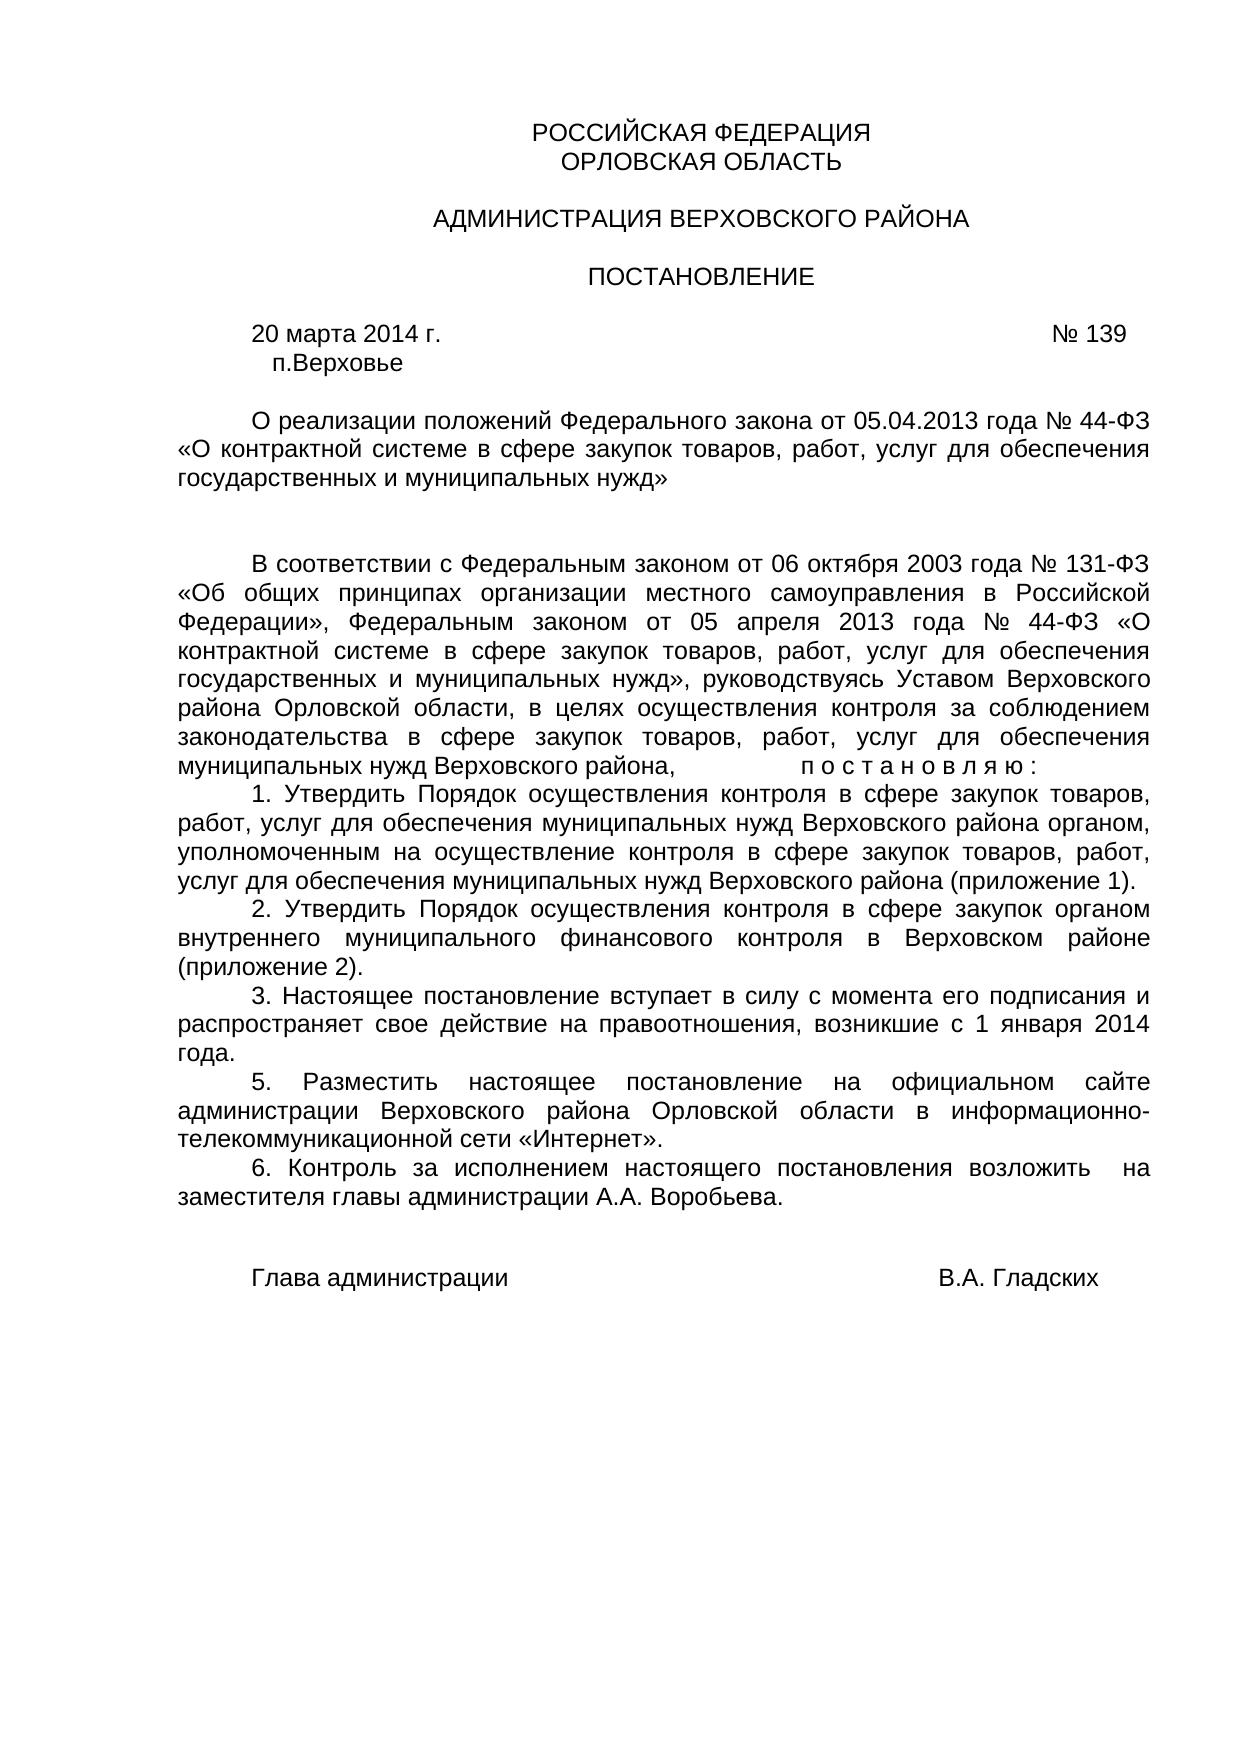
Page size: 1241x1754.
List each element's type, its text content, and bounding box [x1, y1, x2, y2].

text п.Верховье [177, 348, 1152, 377]
text 2. Утвердить Порядок осуществления контроля в сфере закупок органом внутреннего муниципального финансового контроля в Верховском районе (приложение 2). [177, 894, 1152, 981]
text 3. Настоящее постановление вступает в силу с момента его подписания и распространяет свое действие на правоотношения, возникшие с 1 января 2014 года. [177, 981, 1152, 1067]
text ОРЛОВСКАЯ ОБЛАСТЬ [177, 147, 1152, 176]
text АДМИНИСТРАЦИЯ ВЕРХОВСКОГО РАЙОНА [177, 204, 1152, 233]
text 20 марта 2014 г. № 139 [177, 319, 1152, 348]
text ПОСТАНОВЛЕНИЕ [177, 262, 1152, 291]
text В соответствии с Федеральным законом от 06 октября 2003 года № 131-ФЗ «Об общих принципах организации местного самоуправления в Российской Федерации», Федеральным законом от 05 апреля 2013 года № 44-ФЗ «О контрактной системе в сфере закупок товаров, работ, услуг для обеспечения государственных и муниципальных нужд», руководствуясь Уставом Верховского района Орловской области, в целях осуществления контроля за соблюдением законодательства в сфере закупок товаров, работ, услуг для обеспечения муниципальных нужд Верховского района, п о с т а н о в л я ю : [177, 549, 1152, 779]
text 6. Контроль за исполнением настоящего постановления возложить на заместителя главы администрации А.А. Воробьева. [177, 1153, 1152, 1211]
text РОССИЙСКАЯ ФЕДЕРАЦИЯ [177, 118, 1152, 147]
text Глава администрации В.А. Гладских [177, 1263, 1152, 1292]
text О реализации положений Федерального закона от 05.04.2013 года № 44-ФЗ «О контрактной системе в сфере закупок товаров, работ, услуг для обеспечения государственных и муниципальных нужд» [177, 406, 1152, 492]
text 1. Утвердить Порядок осуществления контроля в сфере закупок товаров, работ, услуг для обеспечения муниципальных нужд Верховского района органом, уполномоченным на осуществление контроля в сфере закупок товаров, работ, услуг для обеспечения муниципальных нужд Верховского района (приложение 1). [177, 779, 1152, 894]
text 5. Разместить настоящее постановление на официальном сайте администрации Верховского района Орловской области в информационно-телекоммуникационной сети «Интернет». [177, 1067, 1152, 1153]
